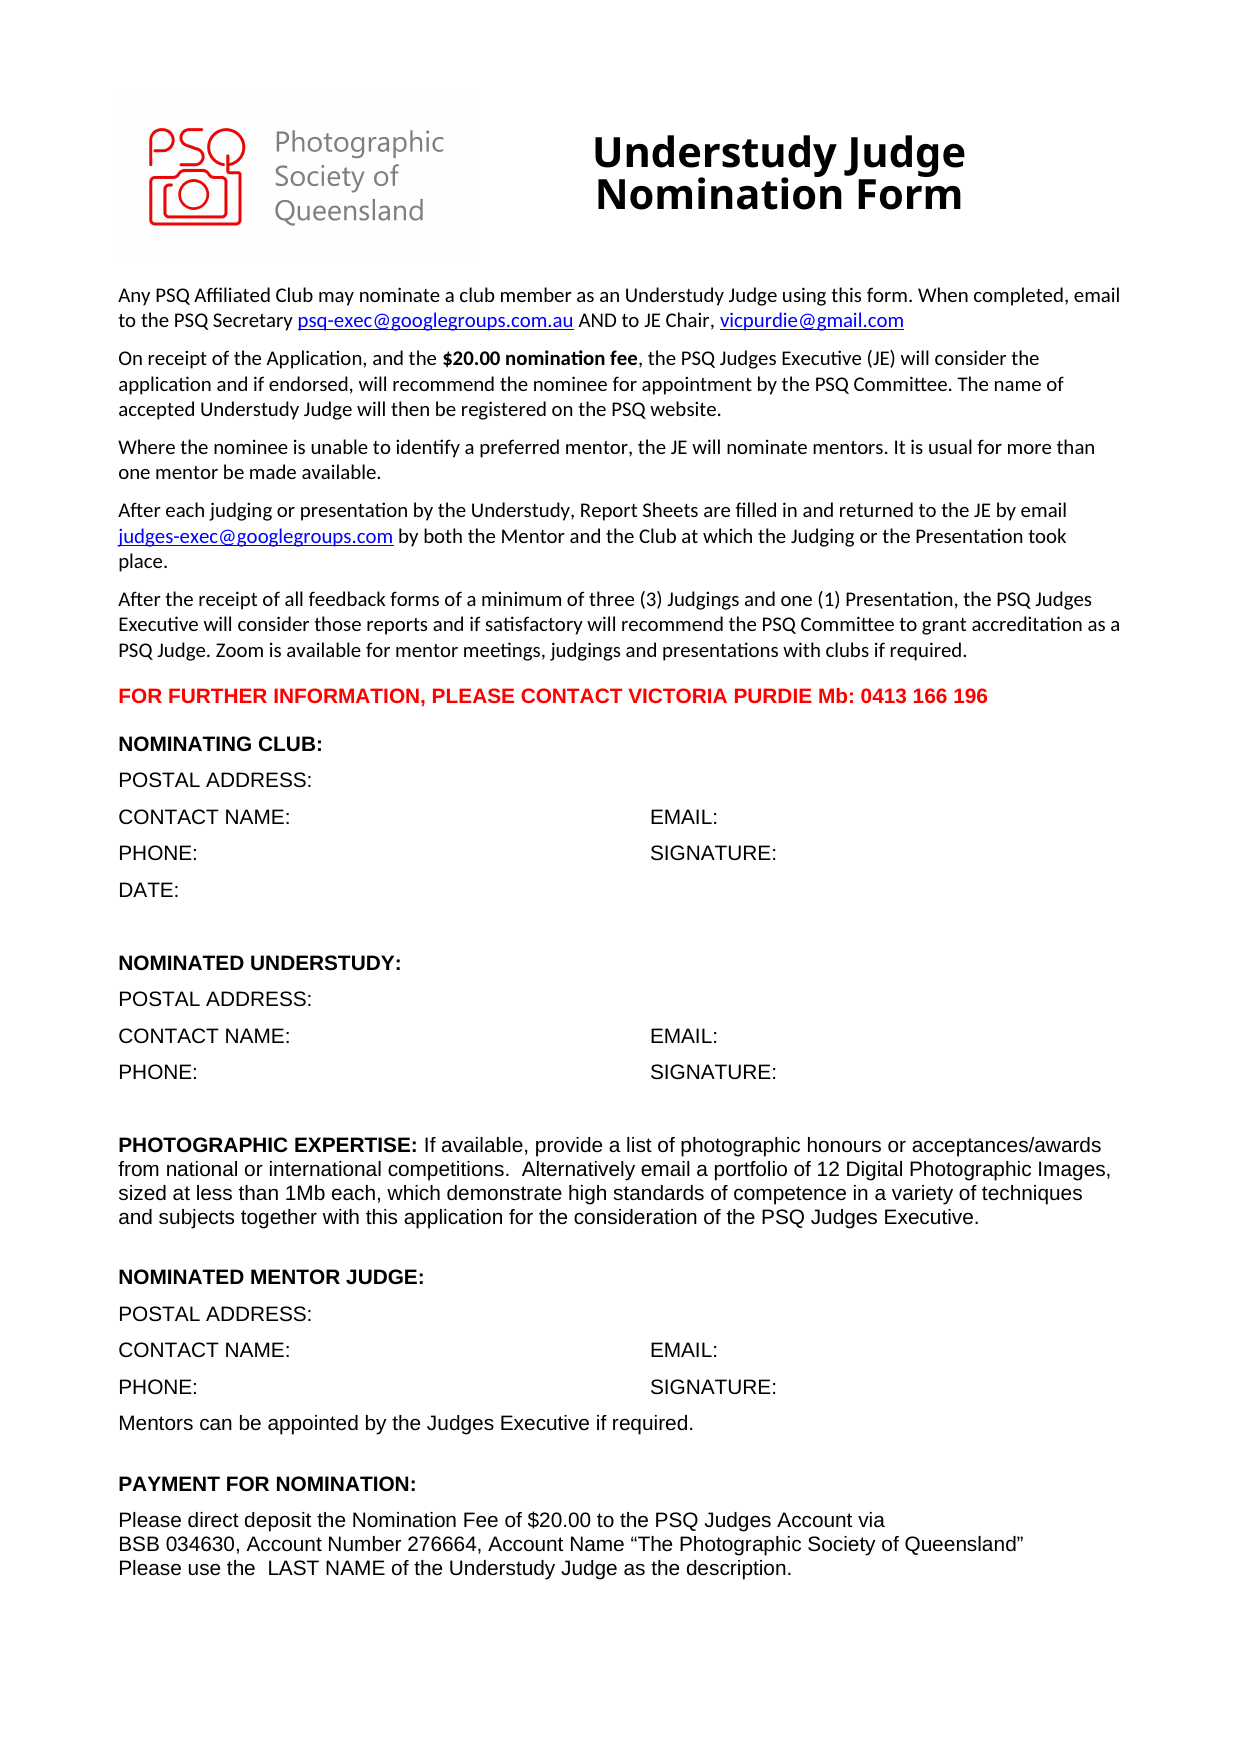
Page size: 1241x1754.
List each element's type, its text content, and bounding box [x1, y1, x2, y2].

text PAYMENT FOR NOMINATION: [118, 1471, 1122, 1495]
text FOR FURTHER INFORMATION, PLEASE CONTACT VICTORIA PURDIE Mb: 0413 166 196 [118, 684, 1122, 708]
text POSTAL ADDRESS: [118, 768, 1122, 792]
text Any PSQ Affiliated Club may nominate a club member as an Understudy Judge using this form. When completed, email to the PSQ Secretary psq-exec@googlegroups.com.au AND to JE Chair, vicpurdie@gmail.com [118, 282, 1122, 333]
text POSTAL ADDRESS: [118, 1302, 1122, 1326]
text Please direct deposit the Nomination Fee of $20.00 to the PSQ Judges Account via BSB 034630, Account Number 276664, Account Name “The Photographic Society of Queensland” [118, 1508, 1122, 1556]
text CONTACT NAME: EMAIL: [118, 805, 1122, 829]
text After the receipt of all feedback forms of a minimum of three (3) Judgings and one (1) Presentation, the PSQ Judges Executive will consider those reports and if satisfactory will recommend the PSQ Committee to grant accreditation as a PSQ Judge. Zoom is available for mentor meetings, judgings and presentations with clubs if required. [118, 586, 1122, 662]
text On receipt of the Application, and the $20.00 nomination fee, the PSQ Judges Executive (JE) will consider the application and if endorsed, will recommend the nominee for appointment by the PSQ Committee. The name of accepted Understudy Judge will then be registered on the PSQ website. [118, 345, 1122, 422]
text DATE: [118, 878, 1122, 902]
text NOMINATED UNDERSTUDY: [118, 951, 1122, 974]
text CONTACT NAME: EMAIL: [118, 1023, 1122, 1047]
text PHONE: SIGNATURE: [118, 1060, 1122, 1084]
text POSTAL ADDRESS: [118, 987, 1122, 1011]
text PHONE: SIGNATURE: [118, 1374, 1122, 1398]
text NOMINATED MENTOR JUDGE: [118, 1265, 1122, 1289]
text CONTACT NAME: EMAIL: [118, 1338, 1122, 1362]
picture [118, 88, 475, 258]
text Please use the LAST NAME of the Understudy Judge as the description. [118, 1556, 1122, 1580]
text PHONE: SIGNATURE: [118, 841, 1122, 865]
text After each judging or presentation by the Understudy, Report Sheets are filled in and returned to the JE by email judges-exec@googlegroups.com by both the Mentor and the Club at which the Judging or the Presentation took place. [118, 497, 1122, 574]
text NOMINATING CLUB: [118, 732, 1122, 756]
text PHOTOGRAPHIC EXPERTISE: If available, provide a list of photographic honours or acceptances/awards from national or international competitions. Alternatively email a portfolio of 12 Digital Photographic Images, sized at less than 1Mb each, which demonstrate high standards of competence in a variety of techniques and subjects together with this application for the consideration of the PSQ Judges Executive. [118, 1133, 1122, 1229]
text Where the nominee is unable to identify a preferred mentor, the JE will nominate mentors. It is usual for more than one mentor be made available. [118, 434, 1122, 485]
text Mentors can be appointed by the Judges Executive if required. [118, 1411, 1122, 1435]
